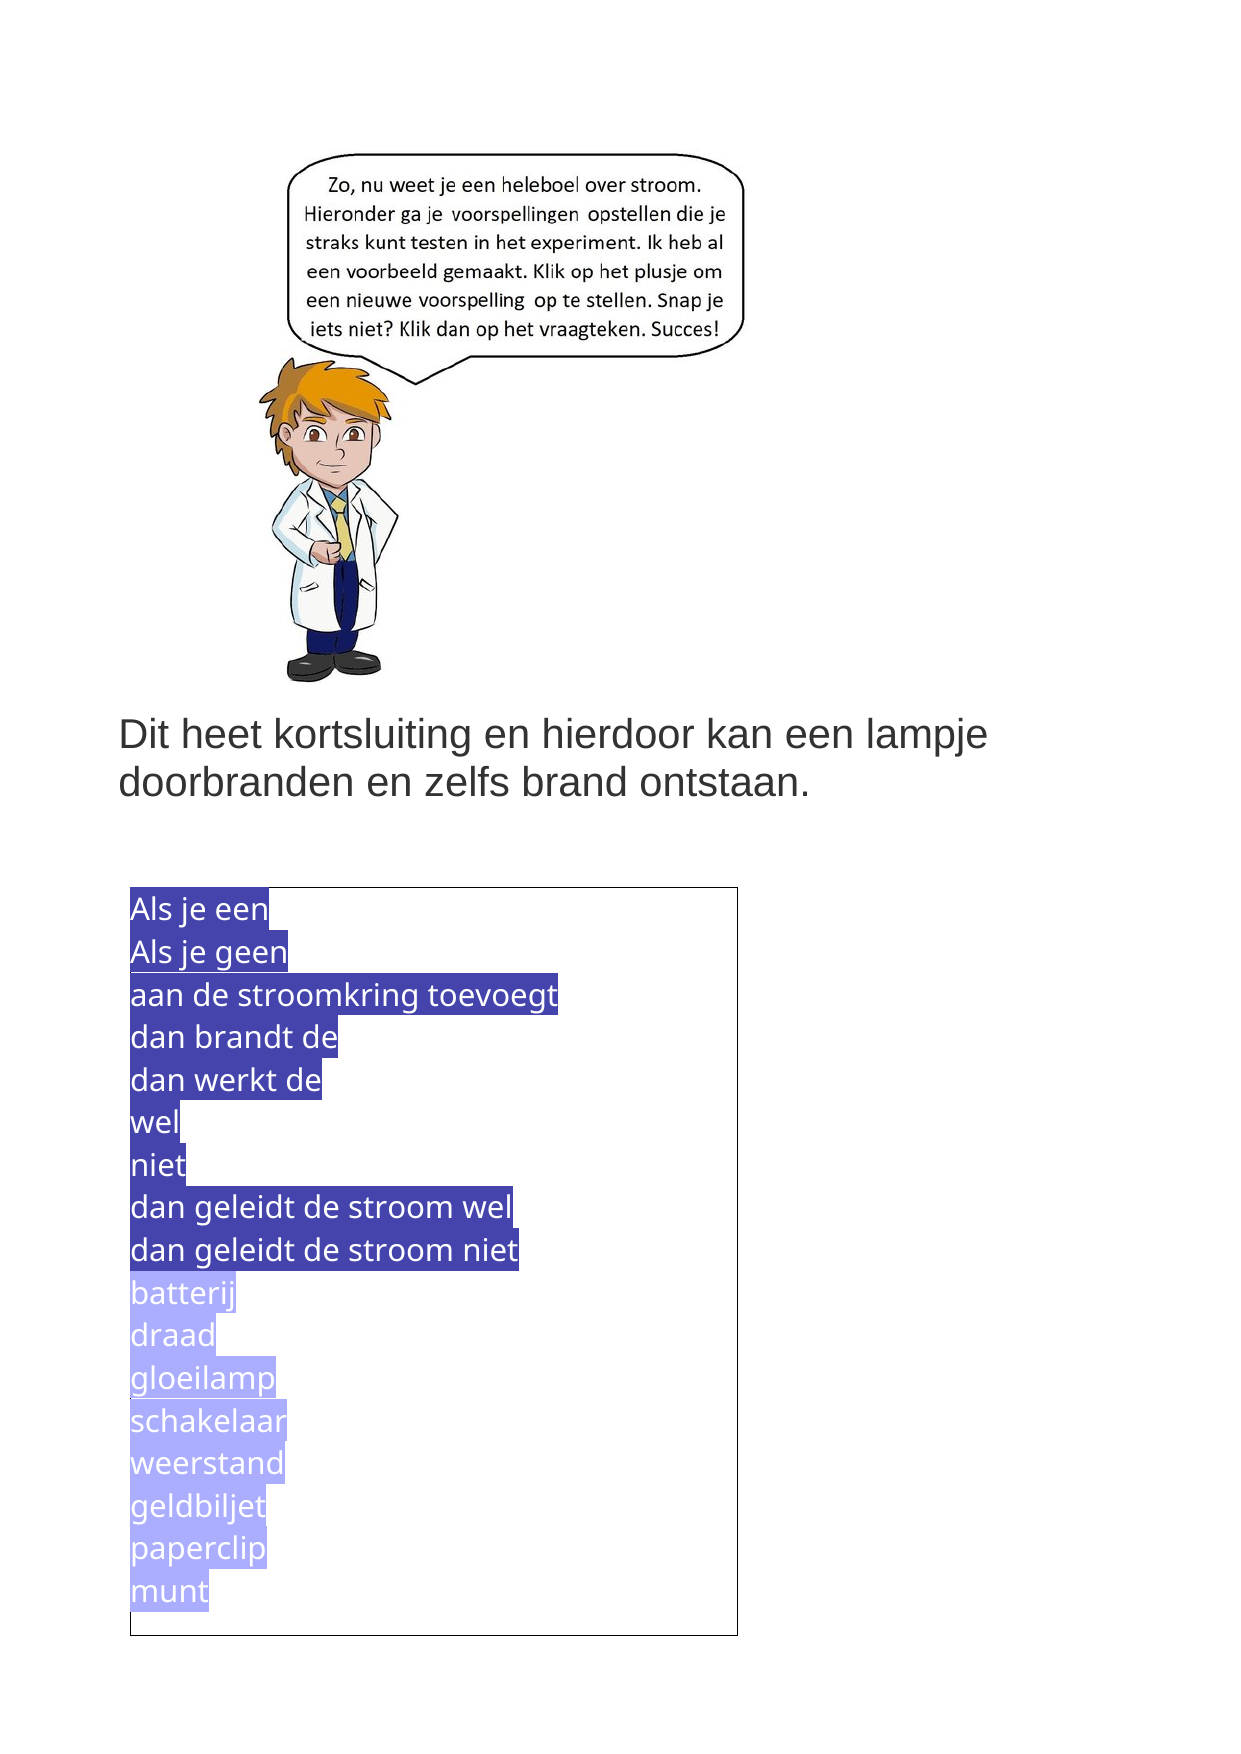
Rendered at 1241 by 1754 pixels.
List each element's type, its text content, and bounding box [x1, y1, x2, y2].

picture [257, 149, 848, 685]
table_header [131, 888, 737, 1635]
